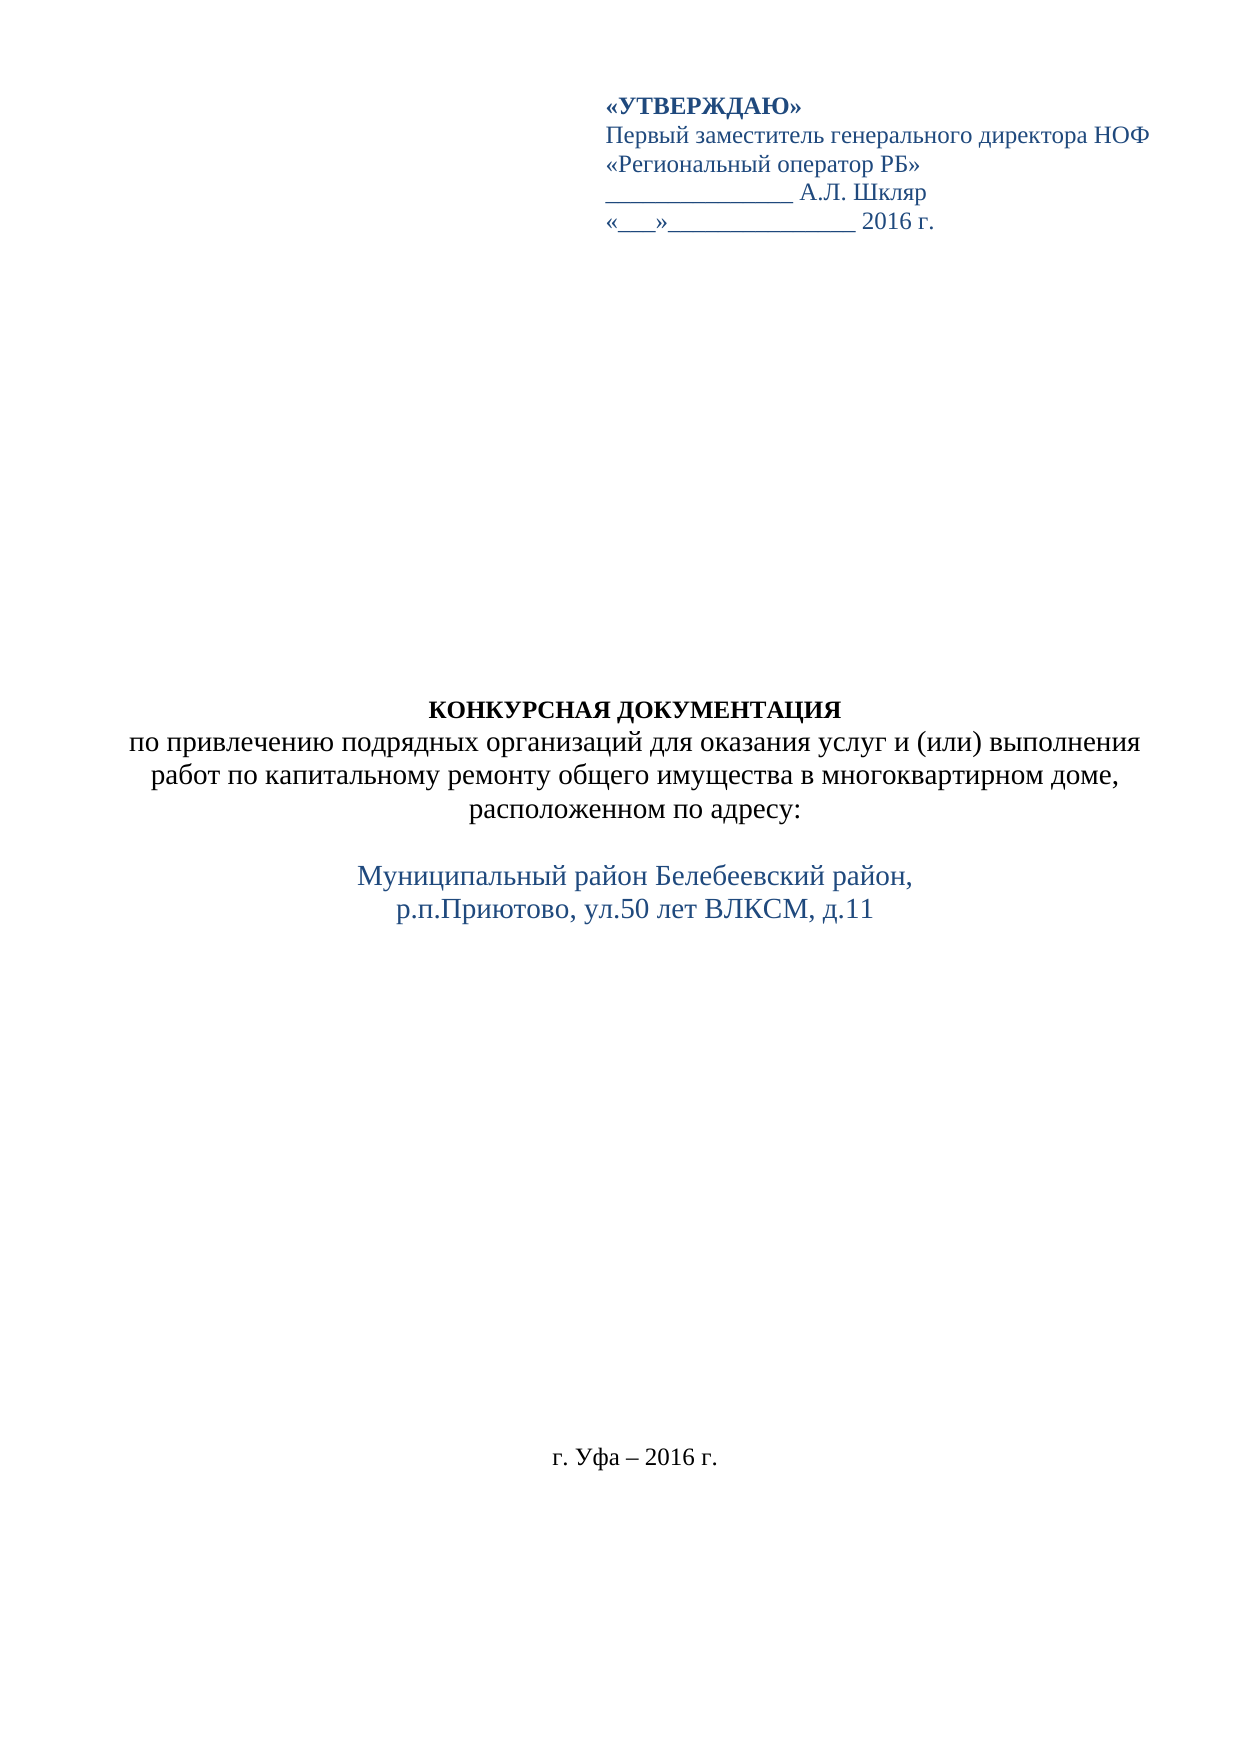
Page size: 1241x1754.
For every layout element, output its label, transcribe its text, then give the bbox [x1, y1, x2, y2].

text «___»_______________ 2016 г. [605, 206, 1152, 235]
text _______________ А.Л. Шкляр [605, 177, 1152, 206]
text р.п.Приютово, ул.50 лет ВЛКСМ, д.11 [118, 891, 1152, 925]
text г. Уфа – 2016 г. [118, 1442, 1152, 1471]
text «УТВЕРЖДАЮ» [605, 91, 1152, 120]
text Первый заместитель генерального директора НОФ «Региональный оператор РБ» [605, 120, 1152, 177]
text по привлечению подрядных организаций для оказания услуг и (или) выполнения работ по капитальному ремонту общего имущества в многоквартирном доме, расположенном по адресу: [118, 724, 1152, 824]
text КОНКУРСНАЯ ДОКУМЕНТАЦИЯ [118, 695, 1152, 724]
text Муниципальный район Белебеевский район, [118, 858, 1152, 891]
